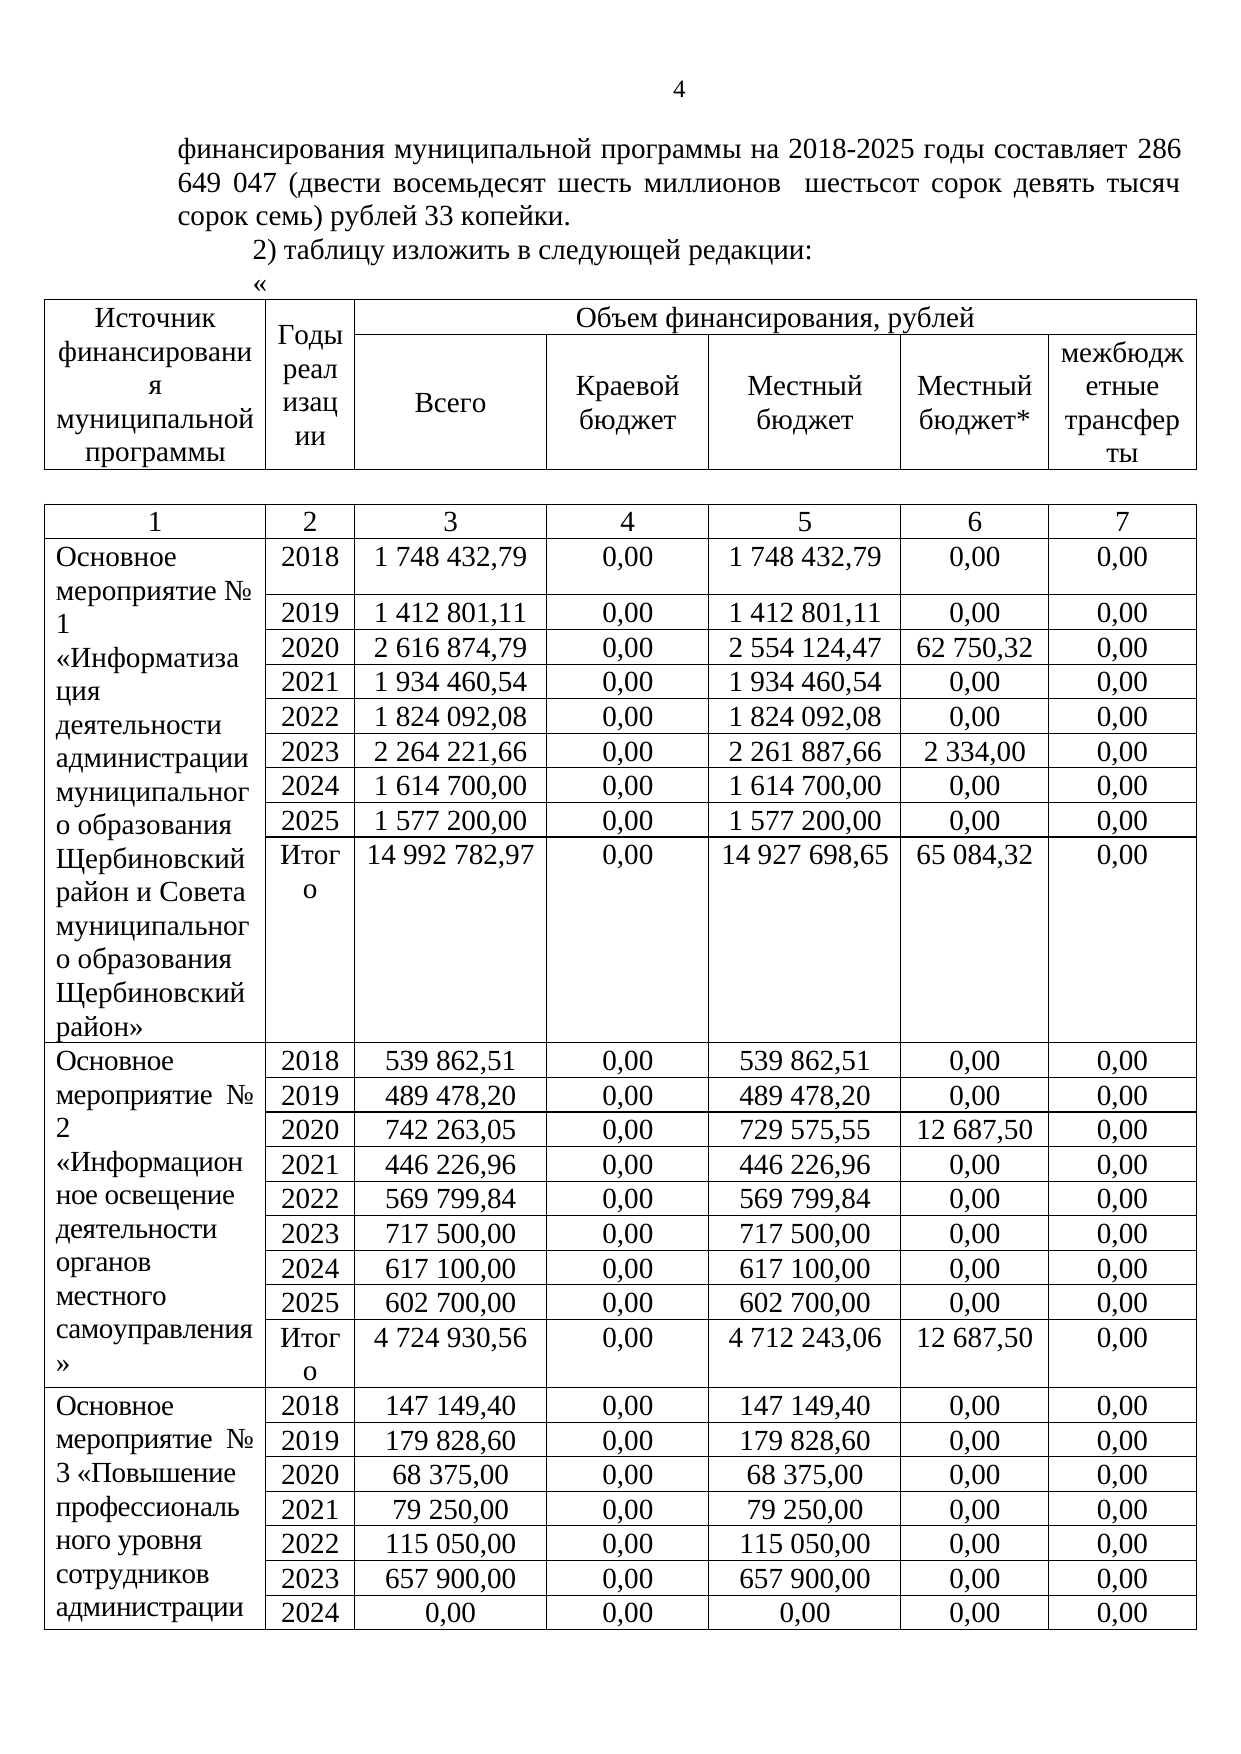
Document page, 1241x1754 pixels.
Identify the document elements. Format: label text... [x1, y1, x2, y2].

table_cell 1 412 801,11 [355, 595, 546, 629]
table_cell 0,00 [547, 803, 708, 836]
table_cell 0,00 [1049, 595, 1196, 629]
table_cell 0,00 [1049, 1320, 1196, 1387]
text « [177, 266, 1181, 299]
table_cell 0,00 [901, 1388, 1048, 1422]
table_cell 1 748 432,79 [709, 539, 900, 594]
table_cell 2 334,00 [901, 734, 1048, 767]
table_cell 2021 [266, 665, 354, 698]
table_cell 0,00 [1049, 803, 1196, 836]
table_cell Основное мероприятие № 1 «Информатизация деятельности администрации муниципального образования Щербиновский район и Совета муниципального образования Щербиновский район» [45, 539, 265, 1042]
table_cell 569 799,84 [709, 1182, 900, 1215]
table_cell 2019 [266, 1078, 354, 1111]
table_cell 0,00 [547, 1423, 708, 1456]
table_cell 0,00 [547, 1320, 708, 1387]
table_cell 0,00 [901, 1423, 1048, 1456]
table_cell 179 828,60 [709, 1423, 900, 1456]
table_header 1 [45, 505, 265, 538]
table_cell 0,00 [901, 1596, 1048, 1629]
table_cell 0,00 [901, 1457, 1048, 1491]
table_cell 4 724 930,56 [355, 1320, 546, 1387]
table_cell 0,00 [901, 1147, 1048, 1181]
table_cell 0,00 [547, 768, 708, 802]
table_header 2 [266, 505, 354, 538]
table_header 6 [901, 505, 1048, 538]
table_cell 2 264 221,66 [355, 734, 546, 767]
table_cell 657 900,00 [355, 1561, 546, 1594]
table_cell 0,00 [1049, 539, 1196, 594]
table_cell 0,00 [1049, 665, 1196, 698]
table_cell 2018 [266, 1043, 354, 1077]
table_cell 179 828,60 [355, 1423, 546, 1456]
table_cell 2 261 887,66 [709, 734, 900, 767]
table_cell Итого [266, 838, 354, 1042]
table_cell Всего [355, 335, 546, 469]
table_cell 2024 [266, 768, 354, 802]
table_header 5 [709, 505, 900, 538]
table_cell 0,00 [1049, 1561, 1196, 1594]
table_cell 147 149,40 [355, 1388, 546, 1422]
table_cell 0,00 [901, 665, 1048, 698]
table_cell 602 700,00 [709, 1285, 900, 1319]
table_cell 0,00 [901, 1526, 1048, 1560]
table_cell 1 824 092,08 [709, 699, 900, 733]
table_cell 0,00 [1049, 1043, 1196, 1077]
table_cell 539 862,51 [709, 1043, 900, 1077]
table_cell 0,00 [901, 699, 1048, 733]
table_cell 0,00 [709, 1596, 900, 1629]
table_cell 79 250,00 [709, 1492, 900, 1525]
table_cell 0,00 [1049, 1526, 1196, 1560]
table_cell 0,00 [1049, 1216, 1196, 1250]
table_cell 14 992 782,97 [355, 838, 546, 1042]
table_cell 0,00 [1049, 1388, 1196, 1422]
table_cell 68 375,00 [709, 1457, 900, 1491]
table_cell Местный бюджет* [901, 335, 1048, 469]
table_cell 0,00 [547, 1285, 708, 1319]
table_cell 2024 [266, 1251, 354, 1284]
table_cell 0,00 [547, 1182, 708, 1215]
table_cell 2020 [266, 1113, 354, 1146]
table_cell 489 478,20 [355, 1078, 546, 1111]
table_cell 4 712 243,06 [709, 1320, 900, 1387]
table_cell 1 614 700,00 [355, 768, 546, 802]
table_cell 0,00 [547, 1457, 708, 1491]
table_cell 0,00 [547, 1078, 708, 1111]
table_cell 2 616 874,79 [355, 630, 546, 663]
table_header 4 [547, 505, 708, 538]
table_cell 2 554 124,47 [709, 630, 900, 663]
table_cell 115 050,00 [709, 1526, 900, 1560]
table_cell 617 100,00 [709, 1251, 900, 1284]
table_cell межбюджетные трансферты [1049, 335, 1196, 469]
table_cell 729 575,55 [709, 1113, 900, 1146]
table_cell 742 263,05 [355, 1113, 546, 1146]
table_cell 0,00 [547, 595, 708, 629]
table_cell 617 100,00 [355, 1251, 546, 1284]
table_cell 0,00 [547, 1596, 708, 1629]
table_cell 0,00 [547, 539, 708, 594]
table_cell 1 824 092,08 [355, 699, 546, 733]
table_header 7 [1049, 505, 1196, 538]
table_cell 2020 [266, 630, 354, 663]
table_cell 2019 [266, 595, 354, 629]
table_cell 2018 [266, 539, 354, 594]
table_cell 62 750,32 [901, 630, 1048, 663]
table_cell 2023 [266, 1561, 354, 1594]
table_cell 0,00 [901, 1561, 1048, 1594]
table_cell 0,00 [1049, 734, 1196, 767]
table_cell 2021 [266, 1147, 354, 1181]
table_cell 717 500,00 [709, 1216, 900, 1250]
table_cell 446 226,96 [355, 1147, 546, 1181]
table_cell 79 250,00 [355, 1492, 546, 1525]
table_cell 489 478,20 [709, 1078, 900, 1111]
table_cell 0,00 [1049, 1113, 1196, 1146]
table_cell 0,00 [901, 1182, 1048, 1215]
table_cell 2025 [266, 1285, 354, 1319]
table_cell 0,00 [901, 1216, 1048, 1250]
table_cell 0,00 [547, 1561, 708, 1594]
table_cell 2020 [266, 1457, 354, 1491]
table_cell 0,00 [547, 665, 708, 698]
table_header Источник финансирования муниципальной программы [45, 300, 265, 469]
table_cell 0,00 [1049, 1147, 1196, 1181]
table_cell Итого [266, 1320, 354, 1387]
table_cell 0,00 [547, 1251, 708, 1284]
table_cell 0,00 [901, 595, 1048, 629]
table_cell Основное мероприятие № 3 «Повышение профессионального уровня сотрудников администрации муниципального образования Щербиновский район» [45, 1388, 265, 1629]
table_cell 0,00 [1049, 1251, 1196, 1284]
table_cell 0,00 [1049, 1457, 1196, 1491]
table_cell 0,00 [547, 630, 708, 663]
table_cell 12 687,50 [901, 1320, 1048, 1387]
table_cell 14 927 698,65 [709, 838, 900, 1042]
table_cell 0,00 [901, 1251, 1048, 1284]
table_cell 657 900,00 [709, 1561, 900, 1594]
table_cell 1 577 200,00 [709, 803, 900, 836]
table_cell 1 577 200,00 [355, 803, 546, 836]
table_cell 0,00 [1049, 1492, 1196, 1525]
table_cell 0,00 [1049, 1596, 1196, 1629]
table_cell 0,00 [547, 1492, 708, 1525]
table_cell 0,00 [547, 1113, 708, 1146]
table_cell 65 084,32 [901, 838, 1048, 1042]
table_cell 0,00 [901, 768, 1048, 802]
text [177, 131, 1181, 232]
table_cell 0,00 [901, 1492, 1048, 1525]
table_cell 0,00 [1049, 1285, 1196, 1319]
table_cell 0,00 [547, 1043, 708, 1077]
table_cell 569 799,84 [355, 1182, 546, 1215]
table_cell 0,00 [901, 1078, 1048, 1111]
table_cell 2024 [266, 1596, 354, 1629]
table_cell 1 412 801,11 [709, 595, 900, 629]
table_cell 1 748 432,79 [355, 539, 546, 594]
table_cell 539 862,51 [355, 1043, 546, 1077]
table_cell 0,00 [547, 699, 708, 733]
table_cell 68 375,00 [355, 1457, 546, 1491]
table_cell 2022 [266, 1182, 354, 1215]
table_cell 0,00 [1049, 699, 1196, 733]
table_cell 0,00 [901, 539, 1048, 594]
table_cell 0,00 [1049, 1182, 1196, 1215]
table_cell 2018 [266, 1388, 354, 1422]
text 2) таблицу изложить в следующей редакции: [177, 232, 1181, 266]
table_cell 0,00 [1049, 1078, 1196, 1111]
table_cell 147 149,40 [709, 1388, 900, 1422]
table_cell 0,00 [547, 1526, 708, 1560]
table_cell 115 050,00 [355, 1526, 546, 1560]
table_cell 1 934 460,54 [355, 665, 546, 698]
table_cell 602 700,00 [355, 1285, 546, 1319]
table_cell 0,00 [1049, 838, 1196, 1042]
table_cell Местный бюджет [709, 335, 900, 469]
table_cell 0,00 [547, 734, 708, 767]
table_cell 0,00 [901, 1285, 1048, 1319]
table_cell 1 614 700,00 [709, 768, 900, 802]
table_cell 12 687,50 [901, 1113, 1048, 1146]
table_cell Основное мероприятие № 2 «Информационное освещение деятельности органов местного самоуправления» [45, 1043, 265, 1387]
table_cell 2022 [266, 1526, 354, 1560]
table_header Объем финансирования, рублей [355, 300, 1196, 334]
table_header Годы реализации [266, 300, 354, 469]
table_cell 2023 [266, 734, 354, 767]
table_cell 0,00 [1049, 1423, 1196, 1456]
table_cell 0,00 [1049, 630, 1196, 663]
table_cell 446 226,96 [709, 1147, 900, 1181]
table_cell 0,00 [547, 1388, 708, 1422]
table_cell 2023 [266, 1216, 354, 1250]
table_cell 0,00 [547, 838, 708, 1042]
table_cell Краевой бюджет [547, 335, 708, 469]
table_cell 0,00 [355, 1596, 546, 1629]
table_header 3 [355, 505, 546, 538]
table_cell 0,00 [1049, 768, 1196, 802]
table_cell 0,00 [547, 1216, 708, 1250]
table_cell 717 500,00 [355, 1216, 546, 1250]
table_cell 2025 [266, 803, 354, 836]
table_cell 2022 [266, 699, 354, 733]
table_cell 0,00 [547, 1147, 708, 1181]
table_cell 0,00 [901, 803, 1048, 836]
table_cell 1 934 460,54 [709, 665, 900, 698]
table_cell 2019 [266, 1423, 354, 1456]
table_cell 2021 [266, 1492, 354, 1525]
table_cell 0,00 [901, 1043, 1048, 1077]
